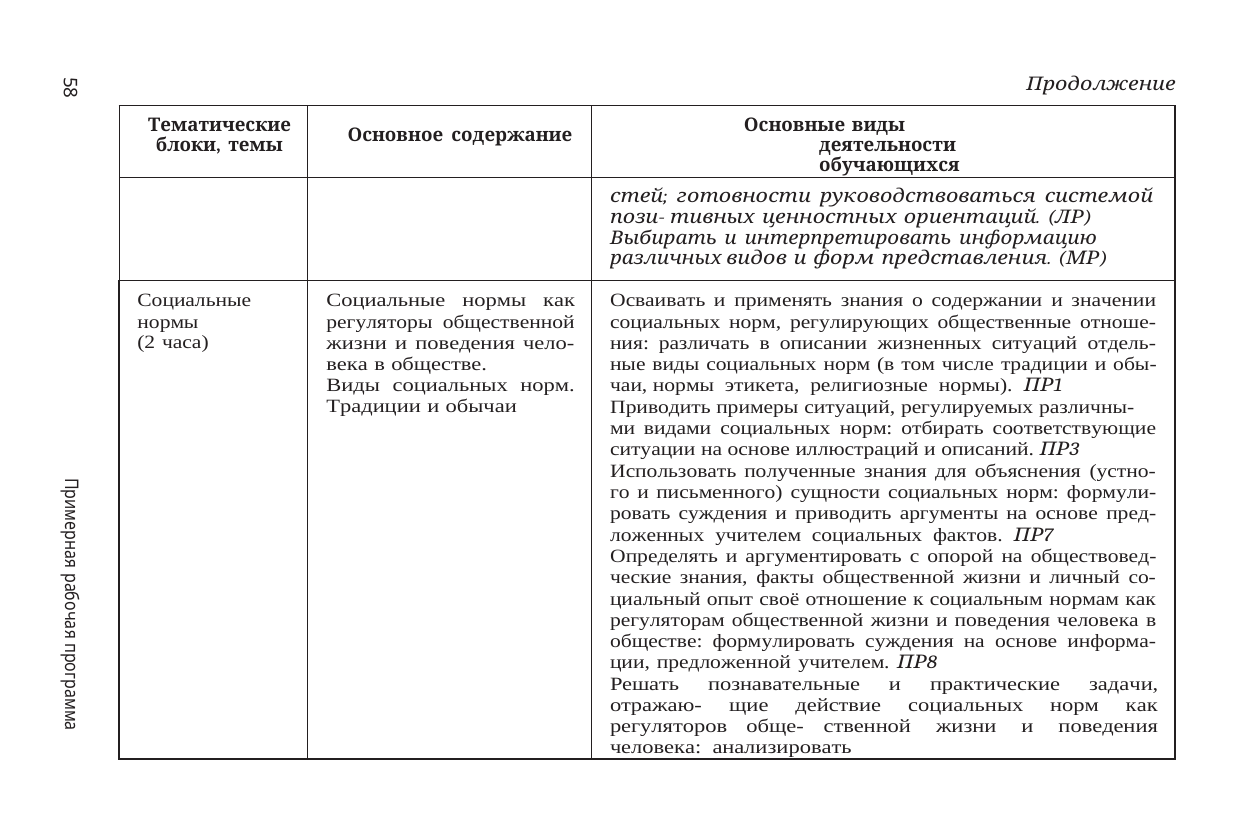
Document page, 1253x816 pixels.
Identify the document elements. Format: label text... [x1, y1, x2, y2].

table_header Основные виды деятельности обучающихся [592, 106, 1174, 177]
table_cell стей; готовности руководствоваться системой пози- тивных ценностных ориентаций. (ЛР) Выбирать и интерпретировать информацию различных видов и форм представления. (МР) [592, 178, 1174, 280]
table_header Основное содержание [308, 106, 591, 177]
table_header Тематические блоки, темы [120, 106, 307, 177]
table_cell [120, 178, 307, 280]
table_cell Социальные нормы как регуляторы общественной жизни и поведения чело- века в обществе. Виды социальных норм. Традиции и обычаи [308, 281, 591, 758]
text Продолжение [106, 73, 1176, 95]
table_cell [308, 178, 591, 280]
table_cell Осваивать и применять знания о содержании и значении социальных норм, регулирующих общественные отноше- ния: различать в описании жизненных ситуаций отдель- ные виды социальных норм (в том числе традиции и обы- чаи, нормы этикета, религиозные нормы). ПР1 Приводить примеры ситуаций, регулируемых различны- ми видами социальных норм: отбирать соответствующие ситуации на основе иллюстраций и описаний. ПР3 Использовать полученные знания для объяснения (устно- го и письменного) сущности социальных норм: формули- ровать суждения и приводить аргументы на основе пред- ложенных учителем социальных фактов. ПР7 Определять и аргументировать с опорой на обществовед- ческие знания, факты общественной жизни и личный со- циальный опыт своё отношение к социальным нормам как регуляторам общественной жизни и поведения человека в обществе: формулировать суждения на основе информа- ции, предложенной учителем. ПР8 Решать познавательные и практические задачи, отражаю- щие действие социальных норм как регуляторов обще- ственной жизни и поведения человека: анализировать [592, 281, 1174, 758]
table_cell Социальные нормы (2 часа) [120, 281, 307, 758]
